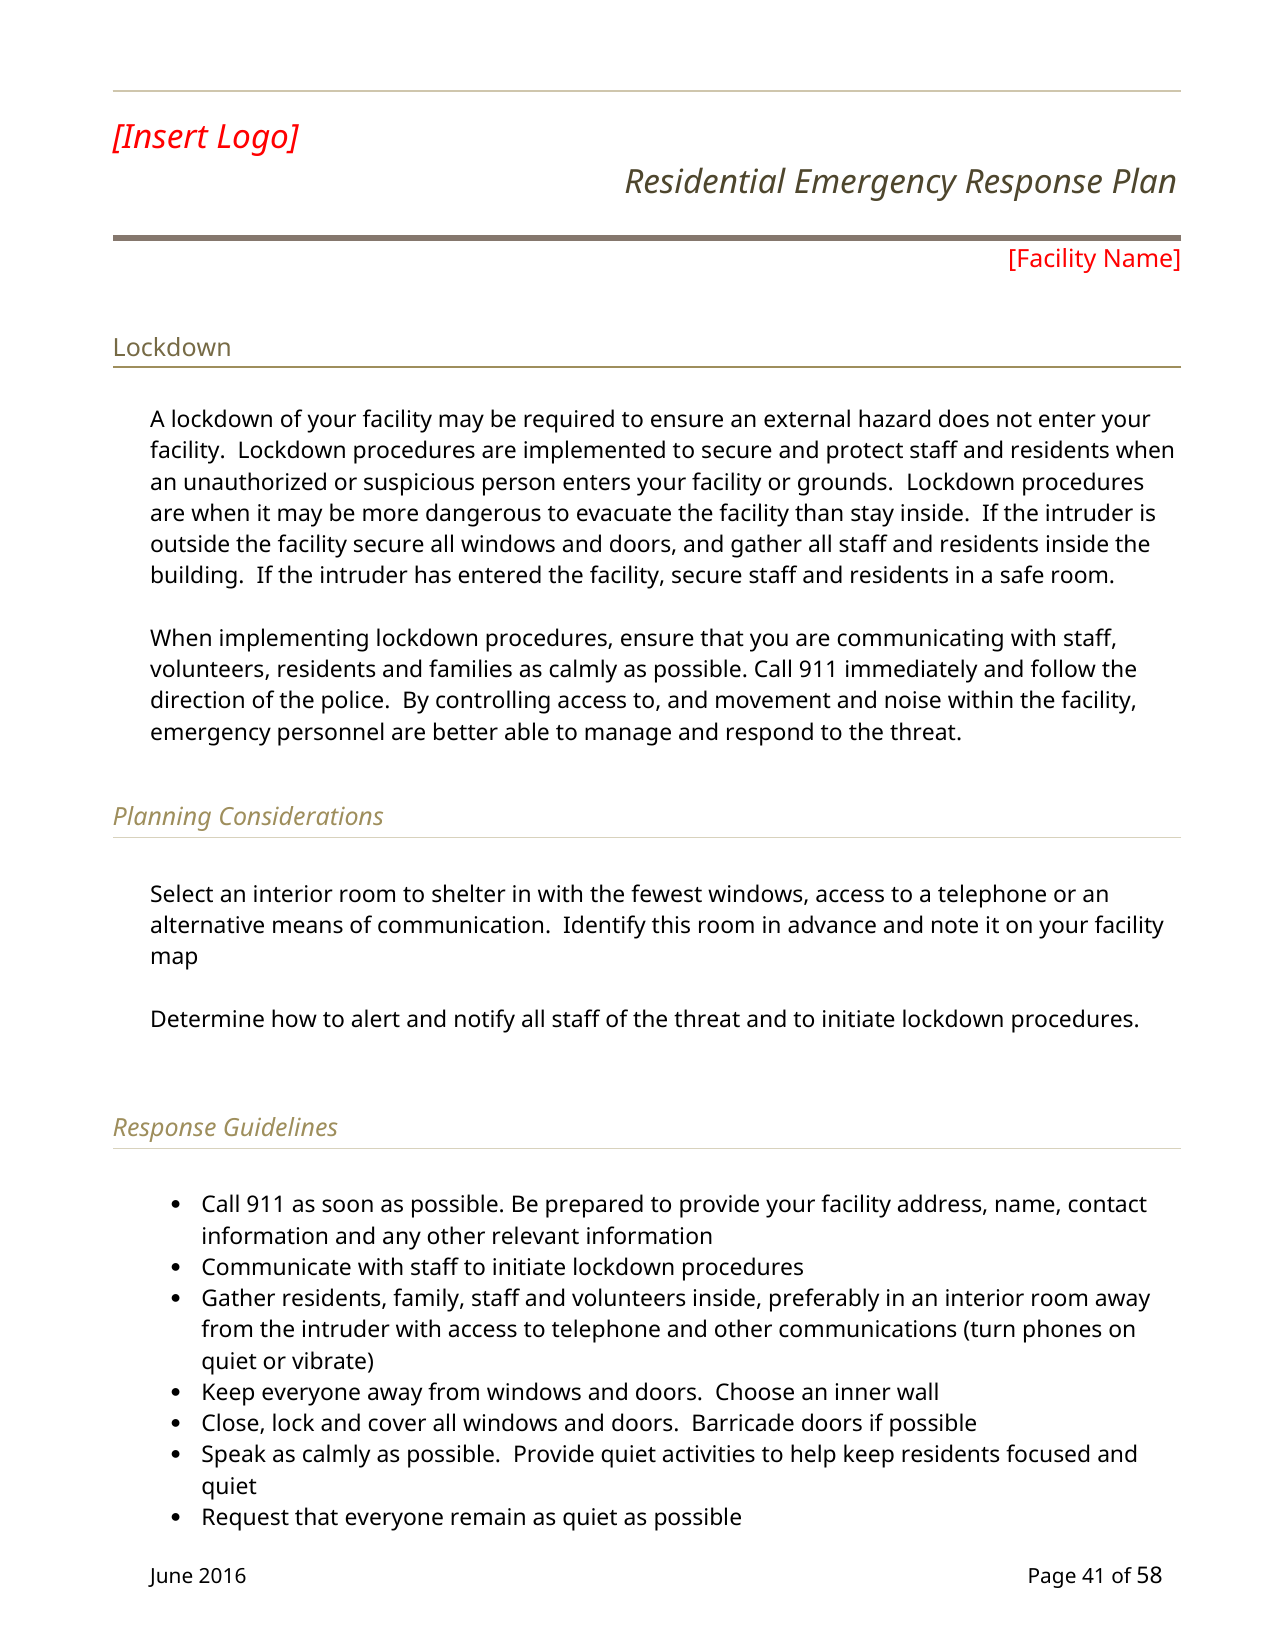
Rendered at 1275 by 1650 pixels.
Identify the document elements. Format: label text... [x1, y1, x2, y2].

list Close, lock and cover all windows and doors. Barricade doors if possible [172, 1407, 1181, 1438]
text A lockdown of your facility may be required to ensure an external hazard does not enter your facility. Lockdown procedures are implemented to secure and protect staff and residents when an unauthorized or suspicious person enters your facility or grounds. Lockdown procedures are when it may be more dangerous to evacuate the facility than stay inside. If the intruder is outside the facility secure all windows and doors, and gather all staff and residents inside the building. If the intruder has entered the facility, secure staff and residents in a safe room. [150, 403, 1181, 590]
list Communicate with staff to initiate lockdown procedures [172, 1251, 1181, 1282]
subtitle Response Guidelines [112, 1109, 1181, 1149]
list Gather residents, family, staff and volunteers inside, preferably in an interior room away from the intruder with access to telephone and other communications (turn phones on quiet or vibrate) [172, 1282, 1181, 1376]
text Determine how to alert and notify all staff of the threat and to initiate lockdown procedures. [150, 1003, 1181, 1034]
text When implementing lockdown procedures, ensure that you are communicating with staff, volunteers, residents and families as calmly as possible. Call 911 immediately and follow the direction of the police. By controlling access to, and movement and noise within the facility, emergency personnel are better able to manage and respond to the threat. [150, 622, 1181, 747]
list Keep everyone away from windows and doors. Choose an inner wall [172, 1376, 1181, 1407]
list Speak as calmly as possible. Provide quiet activities to help keep residents focused and quiet [172, 1438, 1181, 1501]
subtitle Lockdown [112, 330, 1181, 368]
list Request that everyone remain as quiet as possible [172, 1501, 1181, 1532]
text Select an interior room to shelter in with the fewest windows, access to a telephone or an alternative means of communication. Identify this room in advance and note it on your facility map [150, 878, 1181, 971]
subtitle Planning Considerations [112, 799, 1181, 838]
list Call 911 as soon as possible. Be prepared to provide your facility address, name, contact information and any other relevant information [172, 1188, 1181, 1251]
